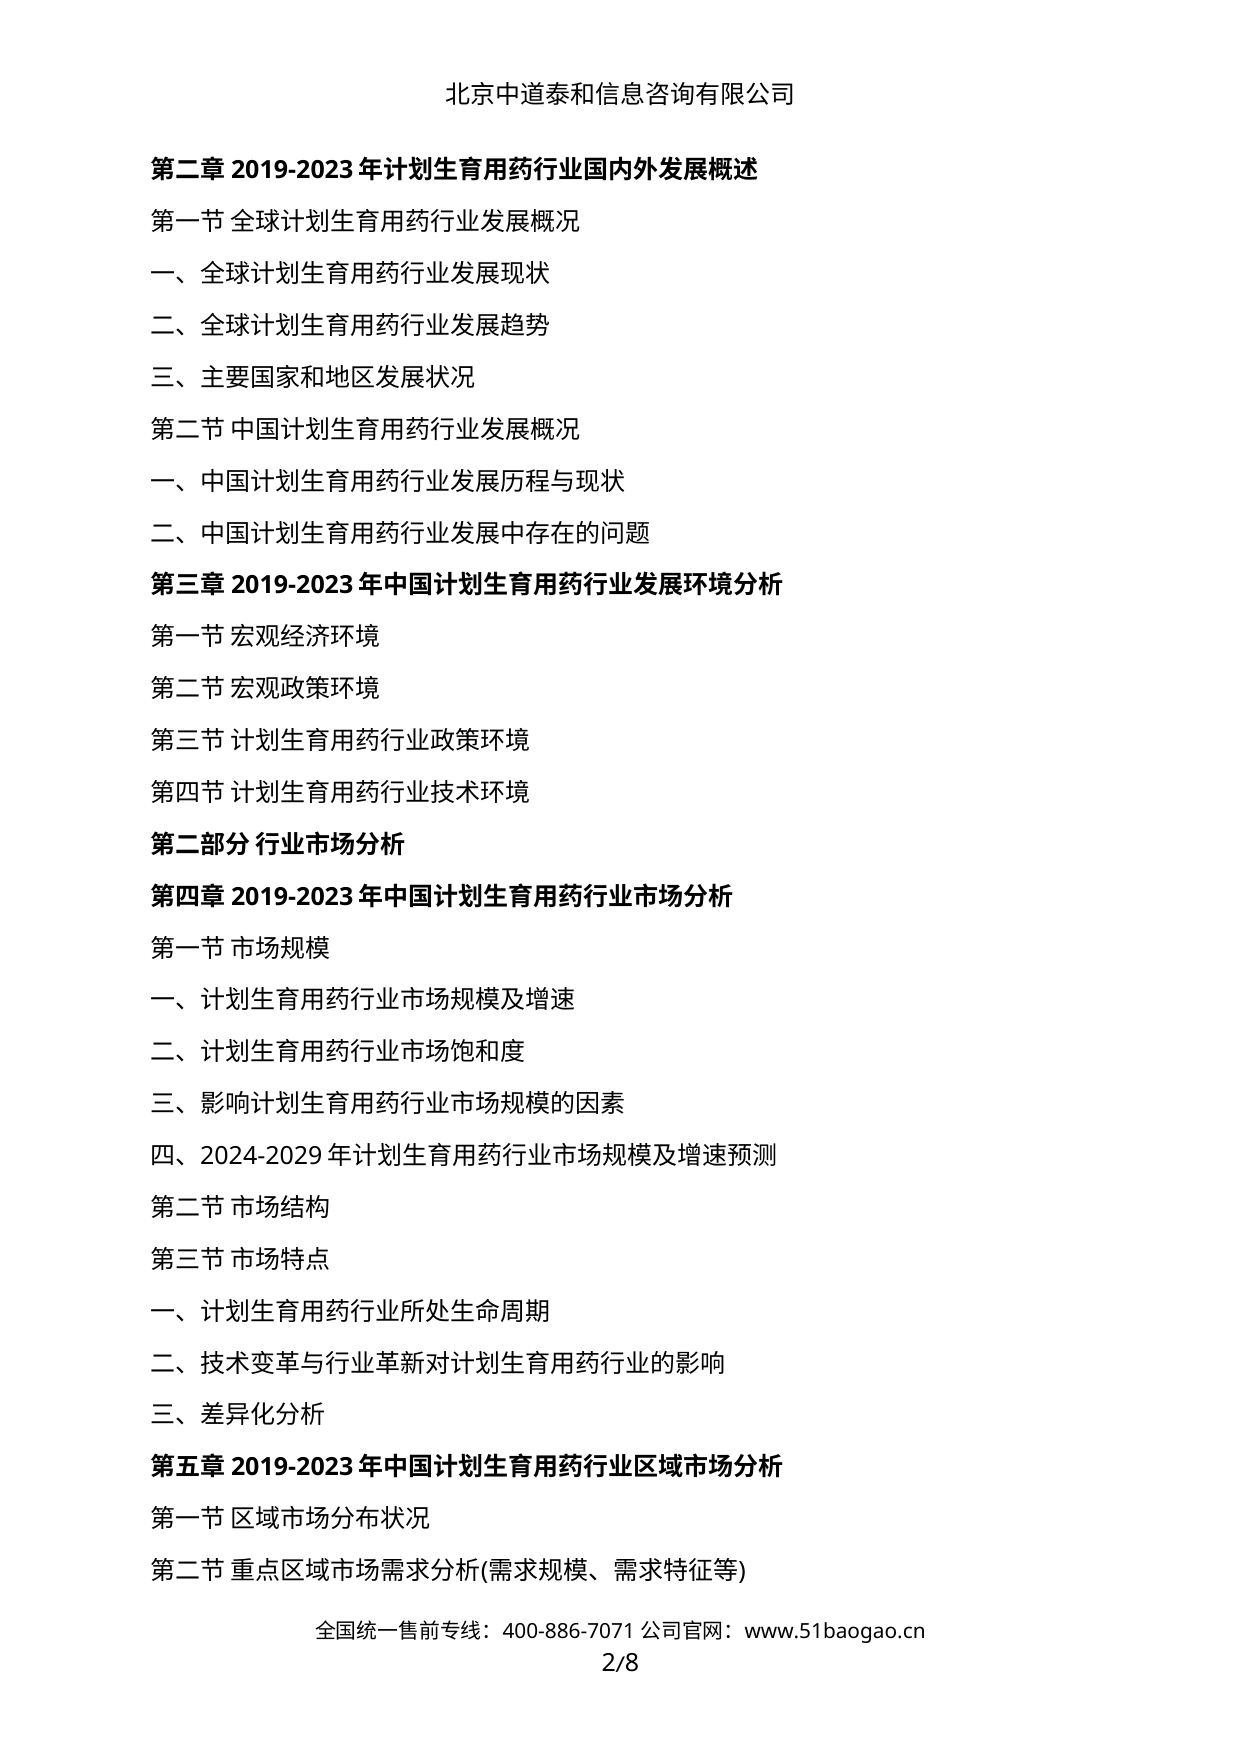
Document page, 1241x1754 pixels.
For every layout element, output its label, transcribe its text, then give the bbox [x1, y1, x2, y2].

text 第四节 计划生育用药行业技术环境 [150, 772, 1090, 809]
text 二、技术变革与行业革新对计划生育用药行业的影响 [150, 1343, 1090, 1379]
text 第一节 区域市场分布状况 [150, 1499, 1090, 1535]
text 四、2024-2029年计划生育用药行业市场规模及增速预测 [150, 1136, 1090, 1172]
text 二、中国计划生育用药行业发展中存在的问题 [150, 513, 1090, 549]
text 一、计划生育用药行业所处生命周期 [150, 1291, 1090, 1327]
text 第二节 重点区域市场需求分析(需求规模、需求特征等) [150, 1551, 1090, 1587]
text 一、全球计划生育用药行业发展现状 [150, 254, 1090, 290]
text 三、差异化分析 [150, 1395, 1090, 1431]
text 三、影响计划生育用药行业市场规模的因素 [150, 1084, 1090, 1120]
text 第四章 2019-2023年中国计划生育用药行业市场分析 [150, 876, 1090, 912]
text 第二部分 行业市场分析 [150, 824, 1090, 861]
text 第五章 2019-2023年中国计划生育用药行业区域市场分析 [150, 1447, 1090, 1483]
text 三、主要国家和地区发展状况 [150, 357, 1090, 394]
text 第三章 2019-2023年中国计划生育用药行业发展环境分析 [150, 565, 1090, 601]
text 第三节 市场特点 [150, 1239, 1090, 1276]
text 一、计划生育用药行业市场规模及增速 [150, 980, 1090, 1016]
text 第一节 宏观经济环境 [150, 617, 1090, 653]
text 第一节 全球计划生育用药行业发展概况 [150, 202, 1090, 238]
text 第二节 中国计划生育用药行业发展概况 [150, 409, 1090, 446]
text 一、中国计划生育用药行业发展历程与现状 [150, 461, 1090, 497]
text 第二节 宏观政策环境 [150, 669, 1090, 705]
text 二、全球计划生育用药行业发展趋势 [150, 306, 1090, 342]
text 第二章 2019-2023年计划生育用药行业国内外发展概述 [150, 150, 1090, 186]
text 第一节 市场规模 [150, 928, 1090, 964]
text 二、计划生育用药行业市场饱和度 [150, 1032, 1090, 1068]
text 第二节 市场结构 [150, 1187, 1090, 1224]
text 第三节 计划生育用药行业政策环境 [150, 721, 1090, 757]
